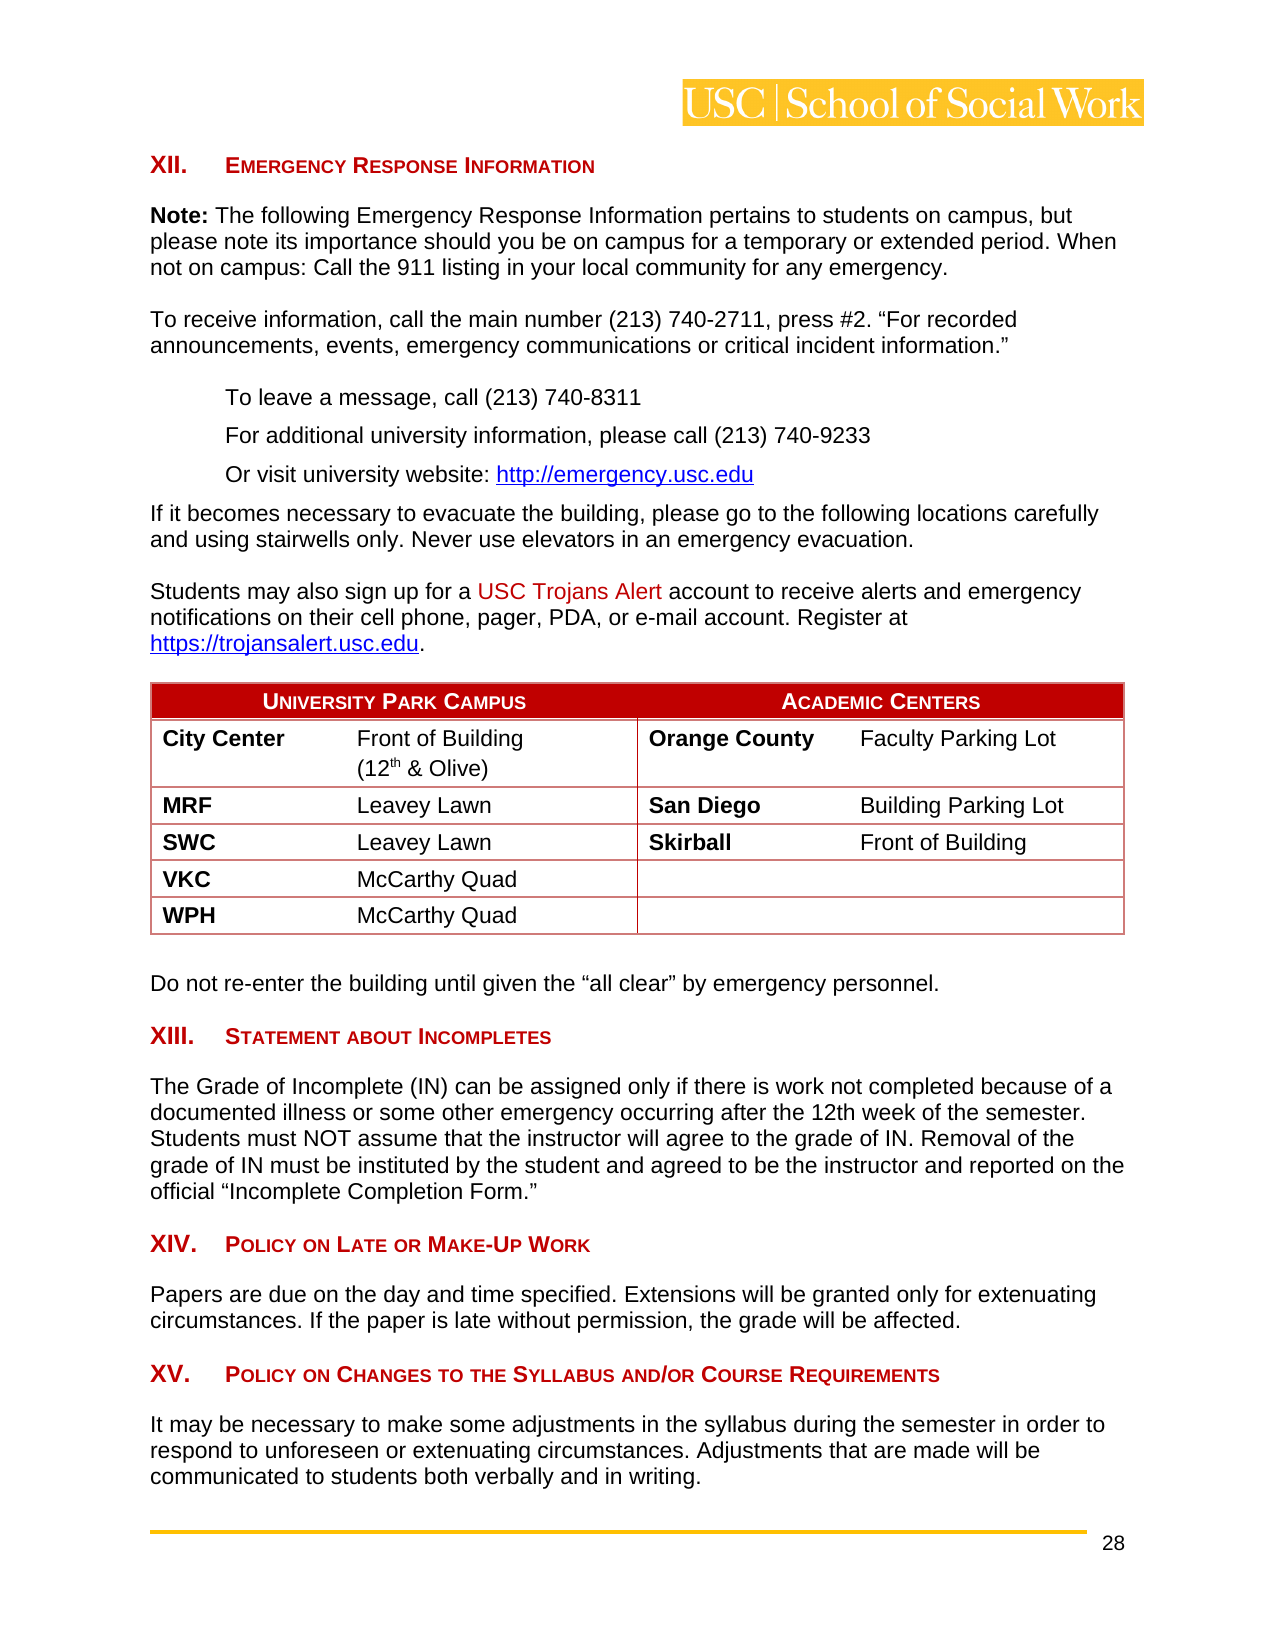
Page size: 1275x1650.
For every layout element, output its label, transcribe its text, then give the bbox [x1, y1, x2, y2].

table_cell MRF [152, 788, 345, 823]
subtitle Statement about Incompletes [150, 1021, 1125, 1050]
text The Grade of Incomplete (IN) can be assigned only if there is work not completed because of a documented illness or some other emergency occurring after the 12th week of the semester. Students must NOT assume that the instructor will agree to the grade of IN. Removal of the grade of IN must be instituted by the student and agreed to be the instructor and reported on the official “Incomplete Completion Form.” [150, 1073, 1125, 1204]
table_cell Front of Building (12th & Olive) [345, 721, 637, 786]
table_cell SWC [152, 825, 345, 859]
text Students may also sign up for a USC Trojans Alert account to receive alerts and emergency notifications on their cell phone, pager, PDA, or e-mail account. Register at https://trojansalert.usc.edu. [150, 578, 1125, 657]
table_cell [638, 898, 848, 933]
table_cell VKC [152, 861, 345, 896]
table_cell Skirball [638, 825, 848, 859]
table_cell San Diego [638, 788, 848, 823]
text Do not re-enter the building until given the “all clear” by emergency personnel. [150, 970, 1125, 996]
table_cell [849, 861, 1123, 896]
table_cell Faculty Parking Lot [849, 721, 1123, 786]
table_cell McCarthy Quad [345, 861, 637, 896]
table_cell City Center [152, 721, 345, 786]
table_header University Park Campus [152, 684, 637, 718]
table_cell McCarthy Quad [345, 898, 637, 933]
table_cell [638, 861, 848, 896]
subtitle Policy on Changes to the Syllabus and/or Course Requirements [150, 1359, 1125, 1388]
table_cell Leavey Lawn [345, 788, 637, 823]
text If it becomes necessary to evacuate the building, please go to the following locations carefully and using stairwells only. Never use elevators in an emergency evacuation. [150, 500, 1125, 553]
text To receive information, call the main number (213) 740-2711, press #2. “For recorded announcements, events, emergency communications or critical incident information.” [150, 306, 1125, 358]
text Or visit university website: http://emergency.usc.edu [150, 461, 1125, 487]
table_cell Front of Building [849, 825, 1123, 859]
text It may be necessary to make some adjustments in the syllabus during the semester in order to respond to unforeseen or extenuating circumstances. Adjustments that are made will be communicated to students both verbally and in writing. [150, 1411, 1125, 1489]
subtitle Policy on Late or Make-Up Work [150, 1229, 1125, 1258]
subtitle Emergency Response Information [150, 150, 1125, 179]
text Papers are due on the day and time specified. Extensions will be granted only for extenuating circumstances. If the paper is late without permission, the grade will be affected. [150, 1281, 1125, 1334]
table_cell [849, 898, 1123, 933]
text To leave a message, call (213) 740-8311 [150, 383, 1125, 410]
table_cell Building Parking Lot [849, 788, 1123, 823]
table_cell Leavey Lawn [345, 825, 637, 859]
table_cell WPH [152, 898, 345, 933]
text Note: The following Emergency Response Information pertains to students on campus, but please note its importance should you be on campus for a temporary or extended period. When not on campus: Call the 911 listing in your local community for any emergency. [150, 202, 1125, 281]
table_header Academic Centers [638, 684, 1123, 718]
text For additional university information, please call (213) 740-9233 [150, 422, 1125, 449]
picture [682, 79, 1144, 126]
table_cell Orange County [638, 721, 848, 786]
